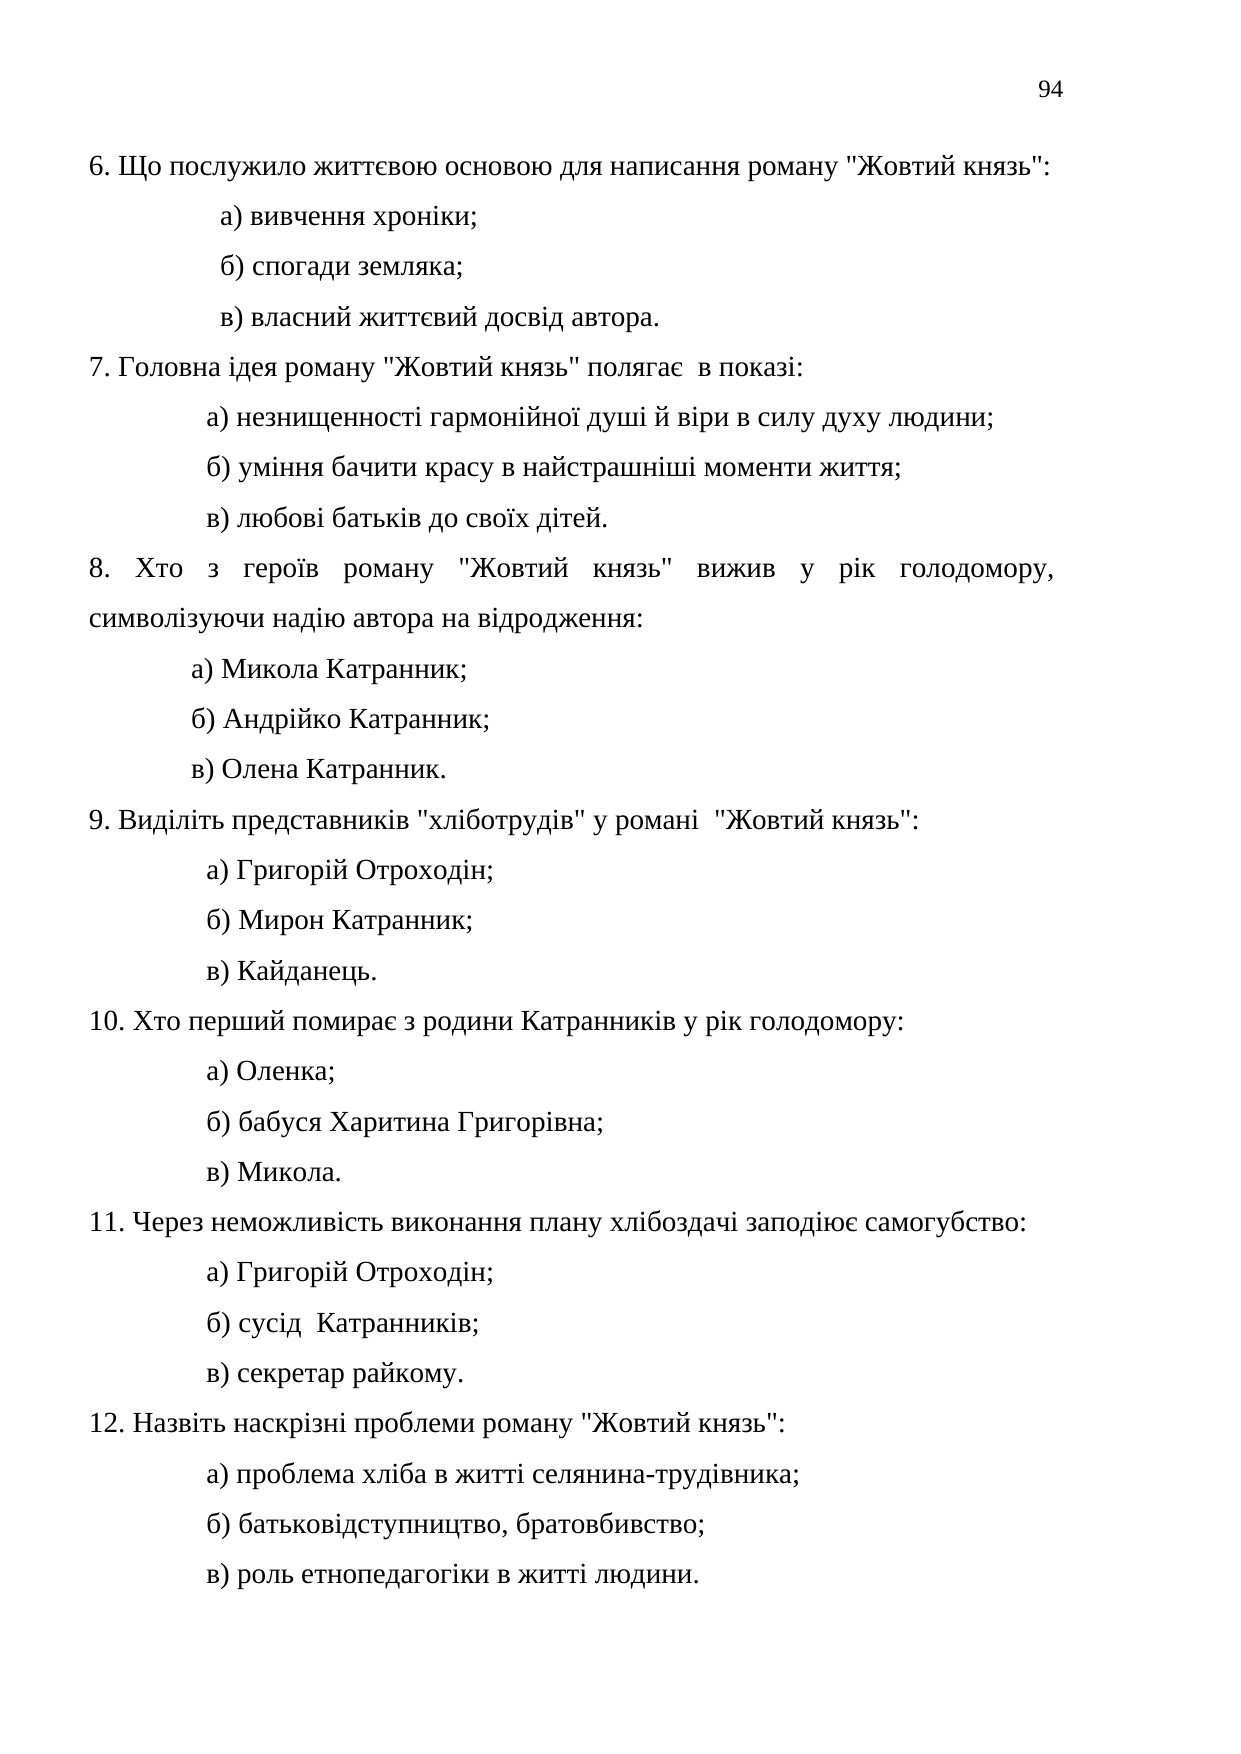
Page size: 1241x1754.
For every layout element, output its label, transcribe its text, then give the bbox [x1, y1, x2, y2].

text а) Григорій Отроходін; [162, 1254, 1063, 1288]
text в) Олена Катранник. [89, 751, 1063, 785]
text а) Григорій Отроходін; [162, 852, 1063, 886]
text в) Кайданець. [162, 953, 1063, 986]
text а) Микола Катранник; [89, 651, 1063, 684]
text в) любові батьків до своїх дітей. [162, 500, 1063, 533]
text 7. Головна ідея роману "Жовтий князь" полягає в показі: [89, 349, 1063, 382]
text б) бабуся Харитина Григорівна; [162, 1104, 1063, 1137]
text 10. Хто перший помирає з родини Катранників у рік голодомору: [89, 1003, 1063, 1037]
text б) Мирон Катранник; [162, 902, 1063, 936]
text б) Андрійко Катранник; [89, 701, 1063, 735]
text б) уміння бачити красу в найстрашніші моменти життя; [162, 449, 1063, 483]
text а) проблема хліба в житті селянина-трудівника; [162, 1456, 1063, 1489]
text б) батьковідступництво, братовбивство; [162, 1506, 1063, 1540]
text 8. Хто з героїв роману "Жовтий князь" вижив у рік голодомору, символізуючи надію автора на відродження: [89, 550, 1063, 634]
text а) Оленка; [162, 1053, 1063, 1087]
text б) спогади земляка; [89, 248, 1063, 282]
text в) Микола. [162, 1154, 1063, 1187]
text в) секретар райкому. [162, 1355, 1063, 1389]
text в) роль етнопедагогіки в житті людини. [162, 1556, 1063, 1590]
text б) сусід Катранників; [162, 1305, 1063, 1338]
text 12. Назвіть наскрізні проблеми роману "Жовтий князь": [89, 1406, 1063, 1439]
text в) власний життєвий досвід автора. [89, 299, 1063, 332]
text 9. Виділіть представників "хліботрудів" у романі "Жовтий князь": [89, 802, 1063, 835]
text 11. Через неможливість виконання плану хлібоздачі заподіює самогубство: [89, 1204, 1063, 1238]
text 6. Що послужило життєвою основою для написання роману "Жовтий князь": [89, 148, 1063, 181]
text а) незнищенності гармонійної душі й віри в силу духу людини; [162, 399, 1063, 433]
text а) вивчення хроніки; [89, 198, 1063, 232]
